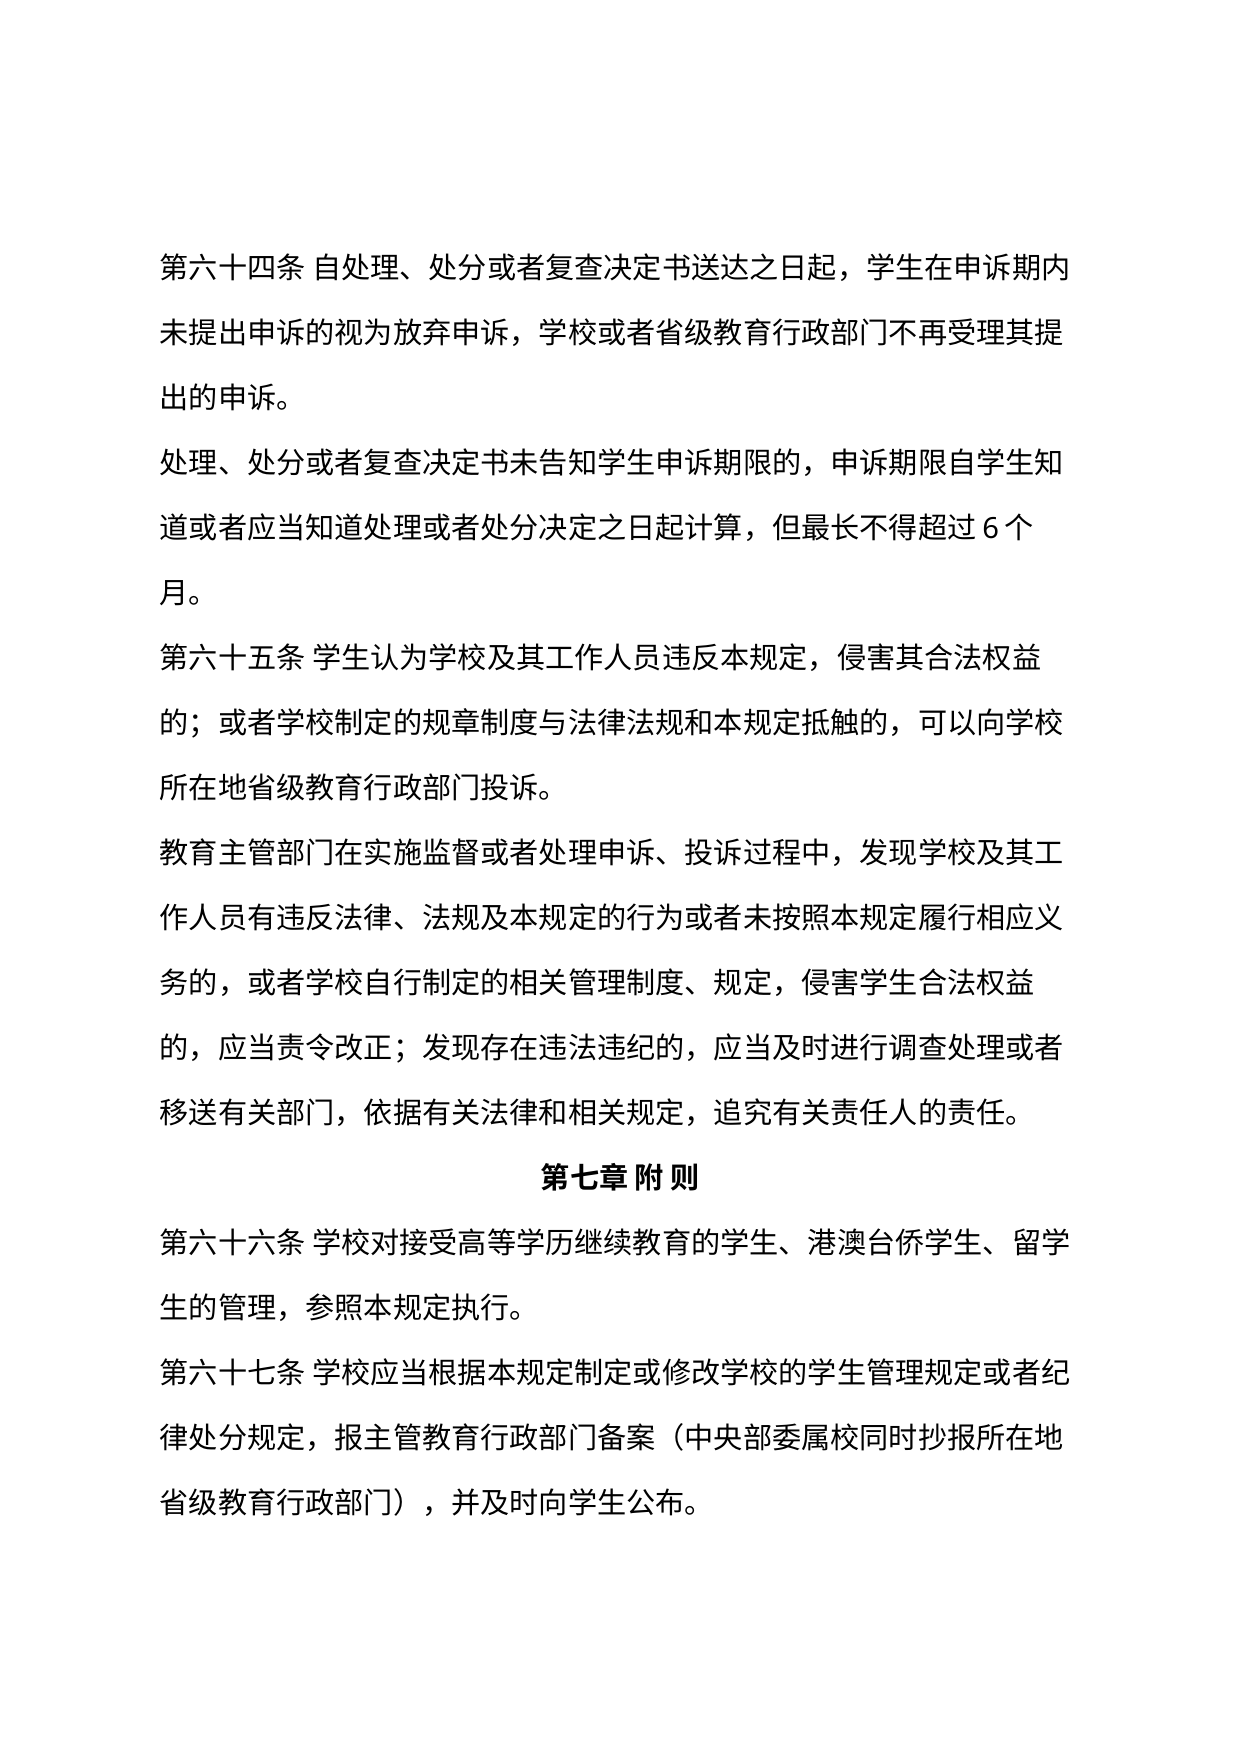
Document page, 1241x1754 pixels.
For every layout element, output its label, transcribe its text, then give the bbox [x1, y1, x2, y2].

text 第七章 附 则 [159, 1143, 1081, 1208]
text 第六十四条 自处理、处分或者复查决定书送达之日起，学生在申诉期内未提出申诉的视为放弃申诉，学校或者省级教育行政部门不再受理其提出的申诉。 [159, 233, 1081, 428]
text 处理、处分或者复查决定书未告知学生申诉期限的，申诉期限自学生知道或者应当知道处理或者处分决定之日起计算，但最长不得超过6个月。 [159, 428, 1081, 623]
text 第六十五条 学生认为学校及其工作人员违反本规定，侵害其合法权益的；或者学校制定的规章制度与法律法规和本规定抵触的，可以向学校所在地省级教育行政部门投诉。 [159, 623, 1081, 818]
text 第六十七条 学校应当根据本规定制定或修改学校的学生管理规定或者纪律处分规定，报主管教育行政部门备案（中央部委属校同时抄报所在地省级教育行政部门），并及时向学生公布。 [159, 1338, 1081, 1533]
text 教育主管部门在实施监督或者处理申诉、投诉过程中，发现学校及其工作人员有违反法律、法规及本规定的行为或者未按照本规定履行相应义务的，或者学校自行制定的相关管理制度、规定，侵害学生合法权益的，应当责令改正；发现存在违法违纪的，应当及时进行调查处理或者移送有关部门，依据有关法律和相关规定，追究有关责任人的责任。 [159, 818, 1081, 1143]
text 第六十六条 学校对接受高等学历继续教育的学生、港澳台侨学生、留学生的管理，参照本规定执行。 [159, 1208, 1081, 1338]
